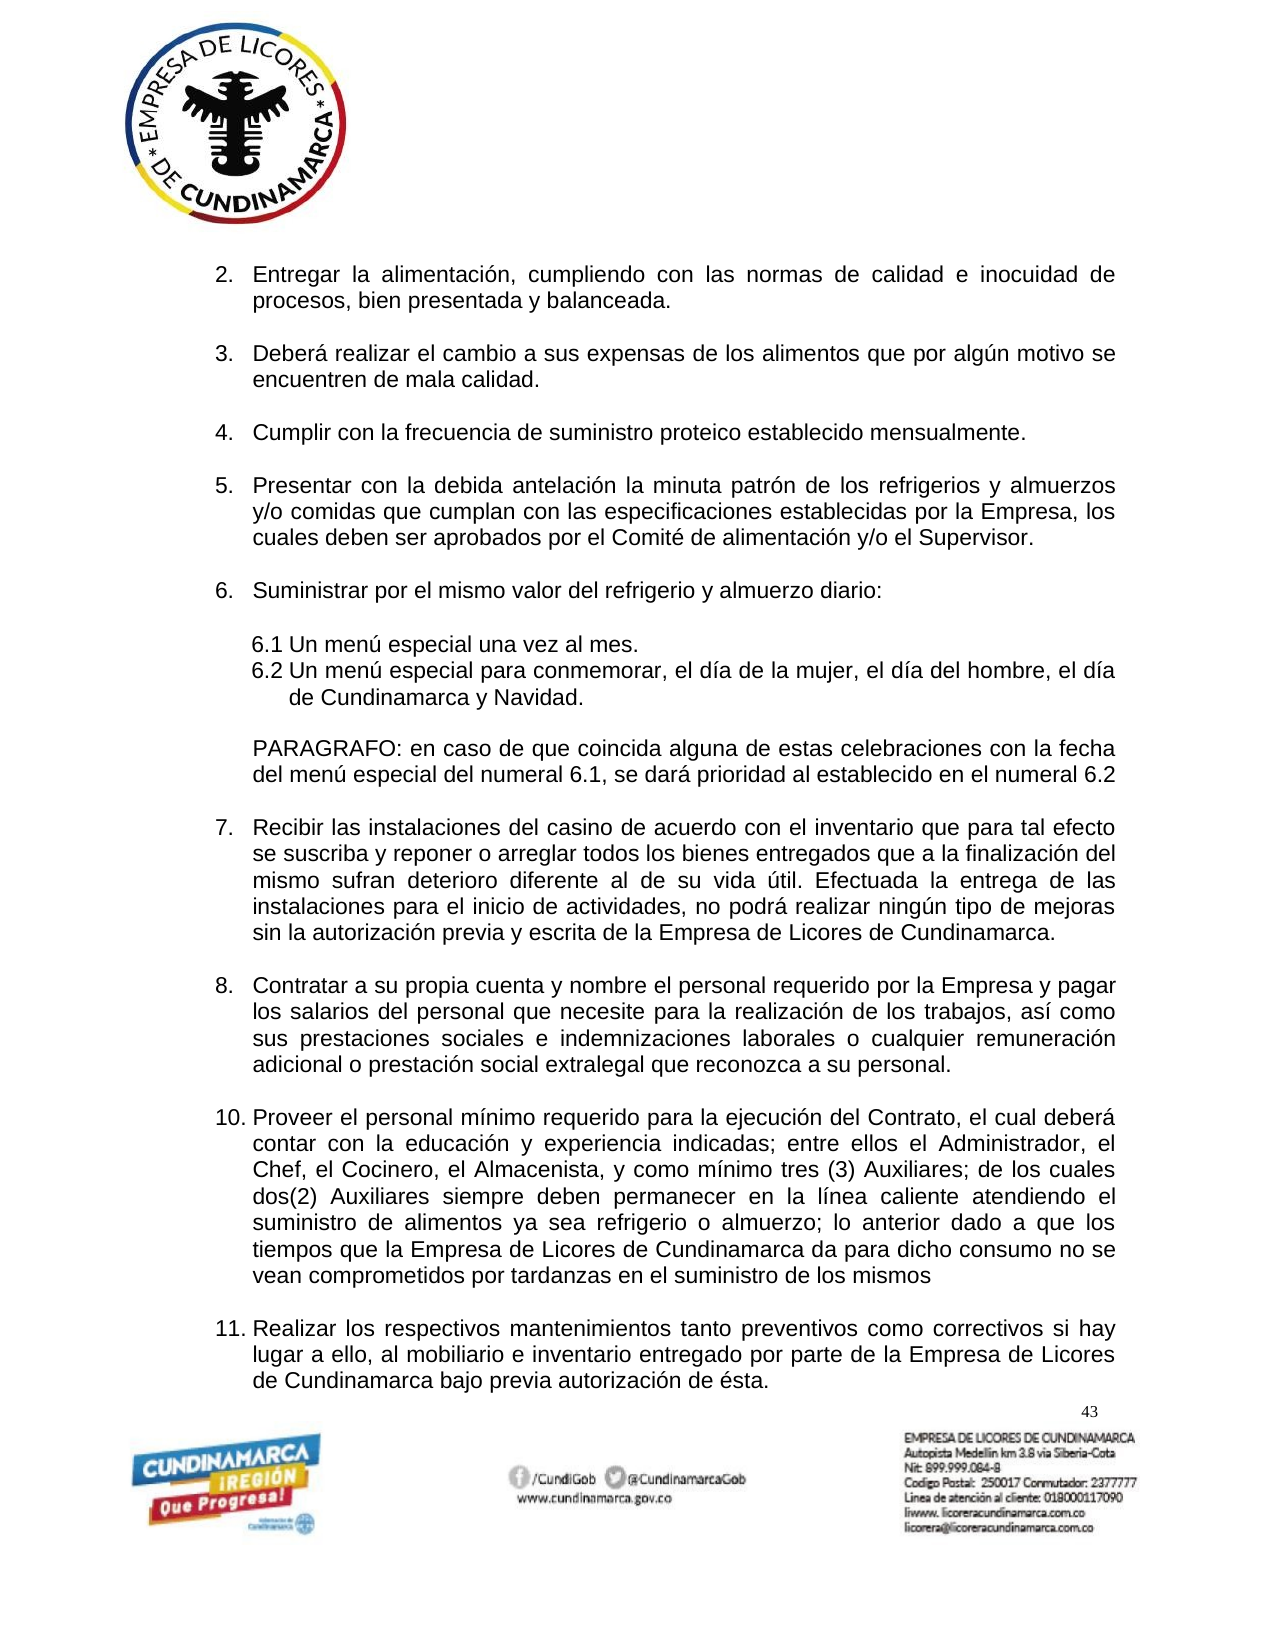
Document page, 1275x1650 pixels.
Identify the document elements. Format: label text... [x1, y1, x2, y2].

list Recibir las instalaciones del casino de acuerdo con el inventario que para tal efecto se suscriba y reponer o arreglar todos los bienes entregados que a la finalización del mismo sufran deterioro diferente al de su vida útil. Efectuada la entrega de las instalaciones para el inicio de actividades, no podrá realizar ningún tipo de mejoras sin la autorización previa y escrita de la Empresa de Licores de Cundinamarca. [215, 814, 1117, 946]
list Presentar con la debida antelación la minuta patrón de los refrigerios y almuerzos y/o comidas que cumplan con las especificaciones establecidas por la Empresa, los cuales deben ser aprobados por el Comité de alimentación y/o el Supervisor. [215, 472, 1117, 551]
list Entregar la alimentación, cumpliendo con las normas de calidad e inocuidad de procesos, bien presentada y balanceada. [215, 261, 1117, 313]
picture [50, 1421, 1147, 1545]
list Realizar los respectivos mantenimientos tanto preventivos como correctivos si hay lugar a ello, al mobiliario e inventario entregado por parte de la Empresa de Licores de Cundinamarca bajo previa autorización de ésta. [215, 1314, 1117, 1394]
list Contratar a su propia cuenta y nombre el personal requerido por la Empresa y pagar los salarios del personal que necesite para la realización de los trabajos, así como sus prestaciones sociales e indemnizaciones laborales o cualquier remuneración adicional o prestación social extralegal que reconozca a su personal. [215, 972, 1117, 1077]
picture [76, 11, 397, 235]
list Suministrar por el mismo valor del refrigerio y almuerzo diario: [215, 577, 1101, 603]
list Un menú especial para conmemorar, el día de la mujer, el día del hombre, el día de Cundinamarca y Navidad. [251, 657, 1117, 710]
list PARAGRAFO: en caso de que coincida alguna de estas celebraciones con la fecha del menú especial del numeral 6.1, se dará prioridad al establecido en el numeral 6.2 [252, 735, 1117, 787]
list Un menú especial una vez al mes. [251, 631, 1117, 657]
list Proveer el personal mínimo requerido para la ejecución del Contrato, el cual deberá contar con la educación y experiencia indicadas; entre ellos el Administrador, el Chef, el Cocinero, el Almacenista, y como mínimo tres (3) Auxiliares; de los cuales dos(2) Auxiliares siempre deben permanecer en la línea caliente atendiendo el suministro de alimentos ya sea refrigerio o almuerzo; lo anterior dado a que los tiempos que la Empresa de Licores de Cundinamarca da para dicho consumo no se vean comprometidos por tardanzas en el suministro de los mismos [215, 1104, 1117, 1288]
list Deberá realizar el cambio a sus expensas de los alimentos que por algún motivo se encuentren de mala calidad. [215, 340, 1117, 392]
list Cumplir con la frecuencia de suministro proteico establecido mensualmente. [215, 419, 1117, 445]
